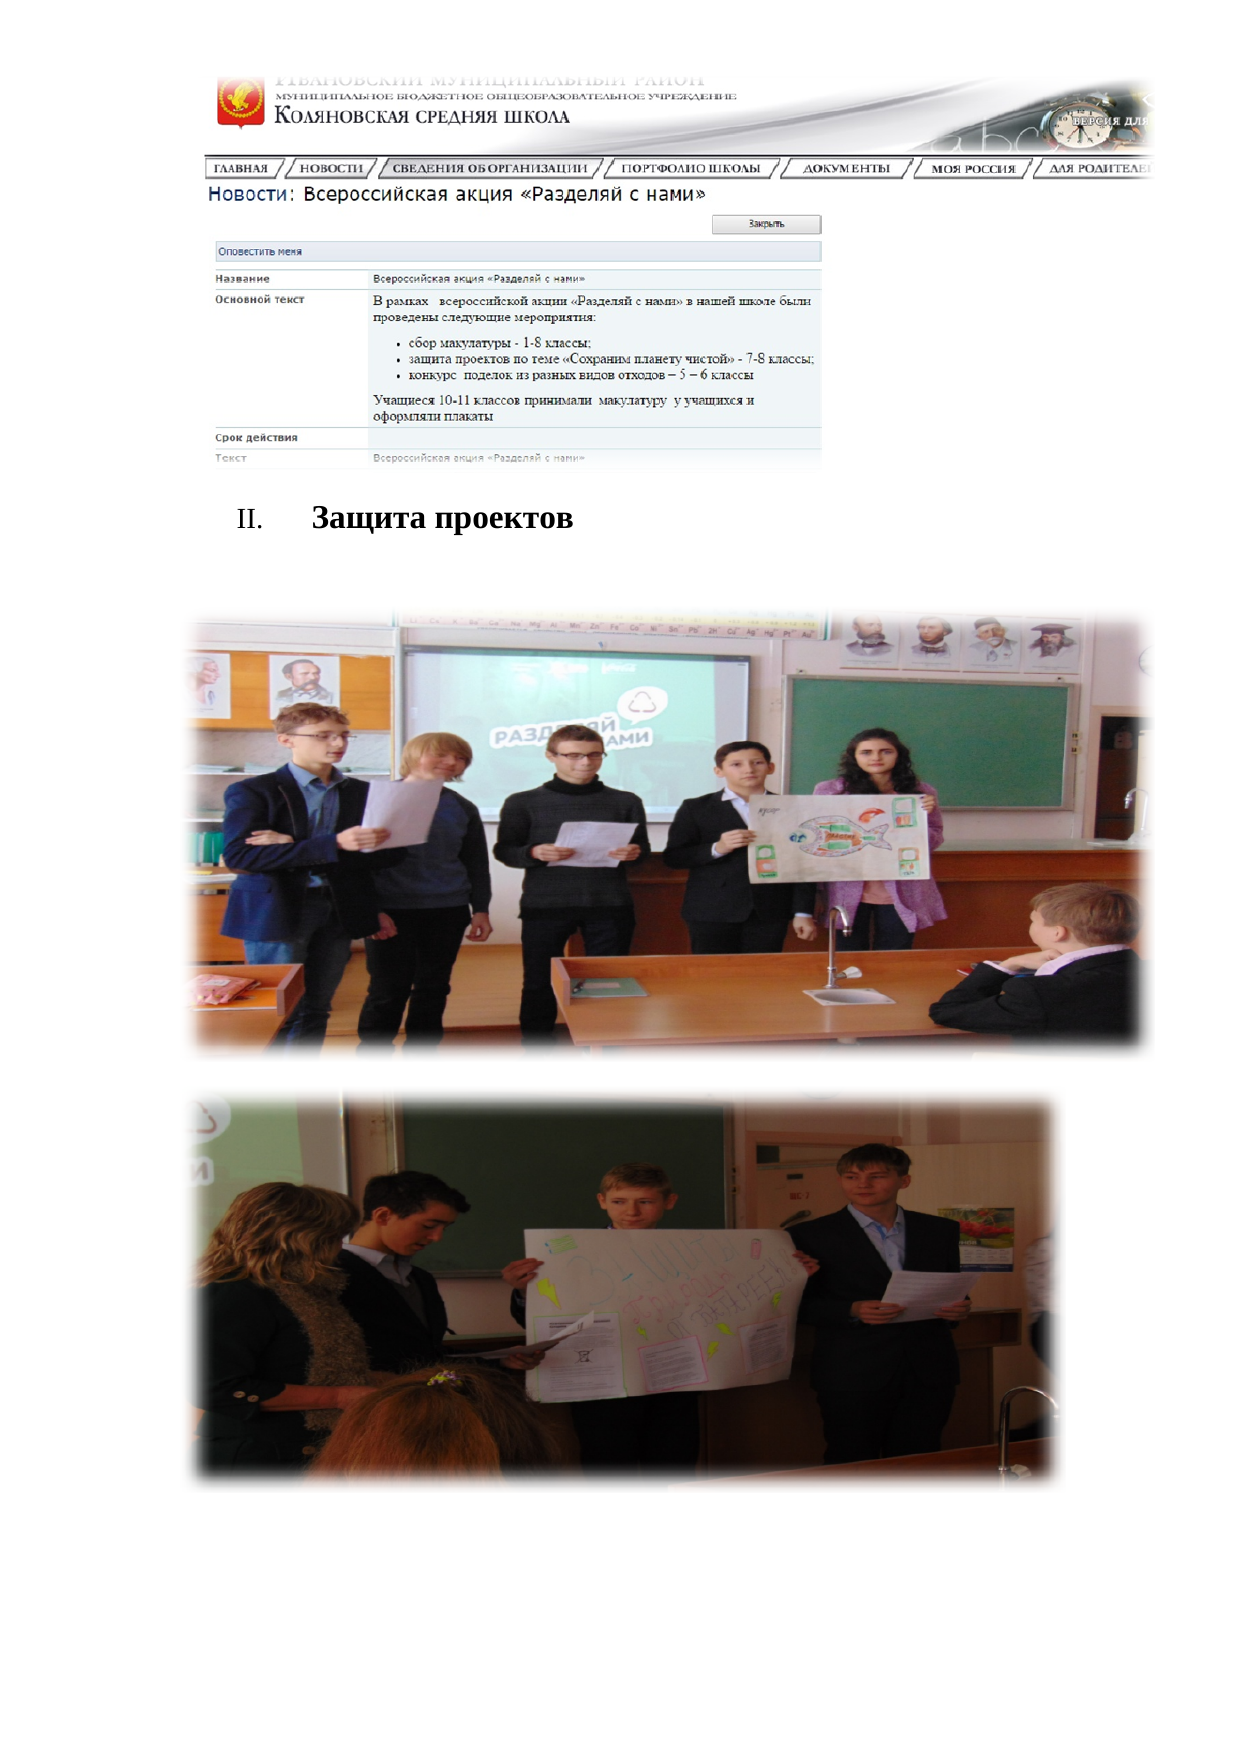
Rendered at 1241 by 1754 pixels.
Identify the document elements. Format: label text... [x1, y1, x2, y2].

picture [209, 634, 1129, 1035]
picture [210, 103, 1128, 446]
picture [209, 1114, 1039, 1466]
list Защита проектов [236, 498, 1152, 536]
